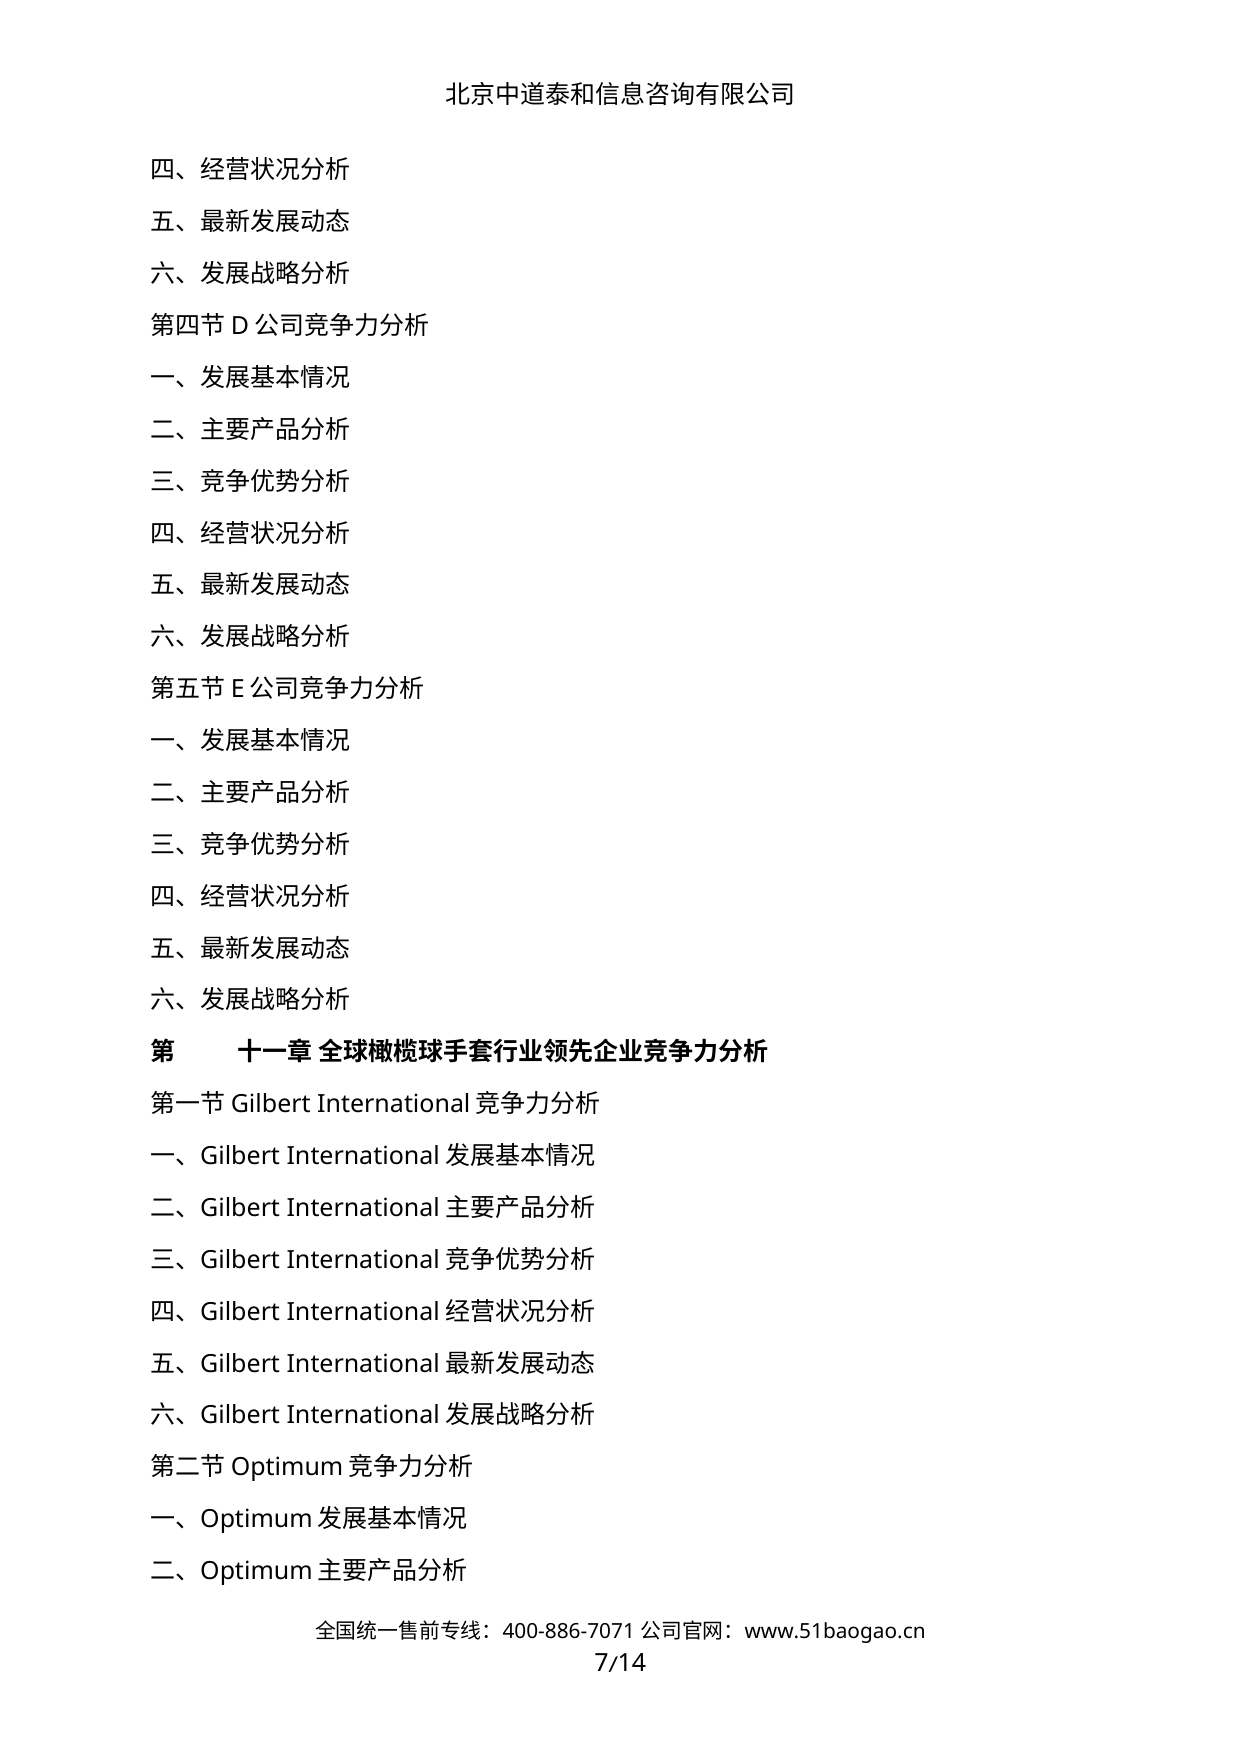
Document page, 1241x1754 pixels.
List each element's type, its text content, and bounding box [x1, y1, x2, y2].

text 三、Gilbert International竞争优势分析 [150, 1239, 1090, 1276]
text 第一节 Gilbert International竞争力分析 [150, 1084, 1090, 1120]
text 第四节 D公司竞争力分析 [150, 306, 1090, 342]
text 六、发展战略分析 [150, 617, 1090, 653]
text 五、Gilbert International最新发展动态 [150, 1343, 1090, 1379]
text 三、竞争优势分析 [150, 461, 1090, 497]
text 四、Gilbert International经营状况分析 [150, 1291, 1090, 1327]
text 二、主要产品分析 [150, 409, 1090, 446]
text 一、发展基本情况 [150, 721, 1090, 757]
text 六、发展战略分析 [150, 980, 1090, 1016]
text 五、最新发展动态 [150, 565, 1090, 601]
text 第五节 E公司竞争力分析 [150, 669, 1090, 705]
text 第 十一章 全球橄榄球手套行业领先企业竞争力分析 [150, 1032, 1090, 1068]
text 一、发展基本情况 [150, 357, 1090, 394]
text 六、Gilbert International发展战略分析 [150, 1395, 1090, 1431]
text 二、Optimum主要产品分析 [150, 1551, 1090, 1587]
text 一、Gilbert International发展基本情况 [150, 1136, 1090, 1172]
text 五、最新发展动态 [150, 202, 1090, 238]
text 四、经营状况分析 [150, 150, 1090, 186]
text 五、最新发展动态 [150, 928, 1090, 964]
text 四、经营状况分析 [150, 876, 1090, 912]
text 二、Gilbert International主要产品分析 [150, 1187, 1090, 1224]
text 第二节 Optimum竞争力分析 [150, 1447, 1090, 1483]
text 三、竞争优势分析 [150, 824, 1090, 861]
text 一、Optimum发展基本情况 [150, 1499, 1090, 1535]
text 四、经营状况分析 [150, 513, 1090, 549]
text 二、主要产品分析 [150, 772, 1090, 809]
text 六、发展战略分析 [150, 254, 1090, 290]
